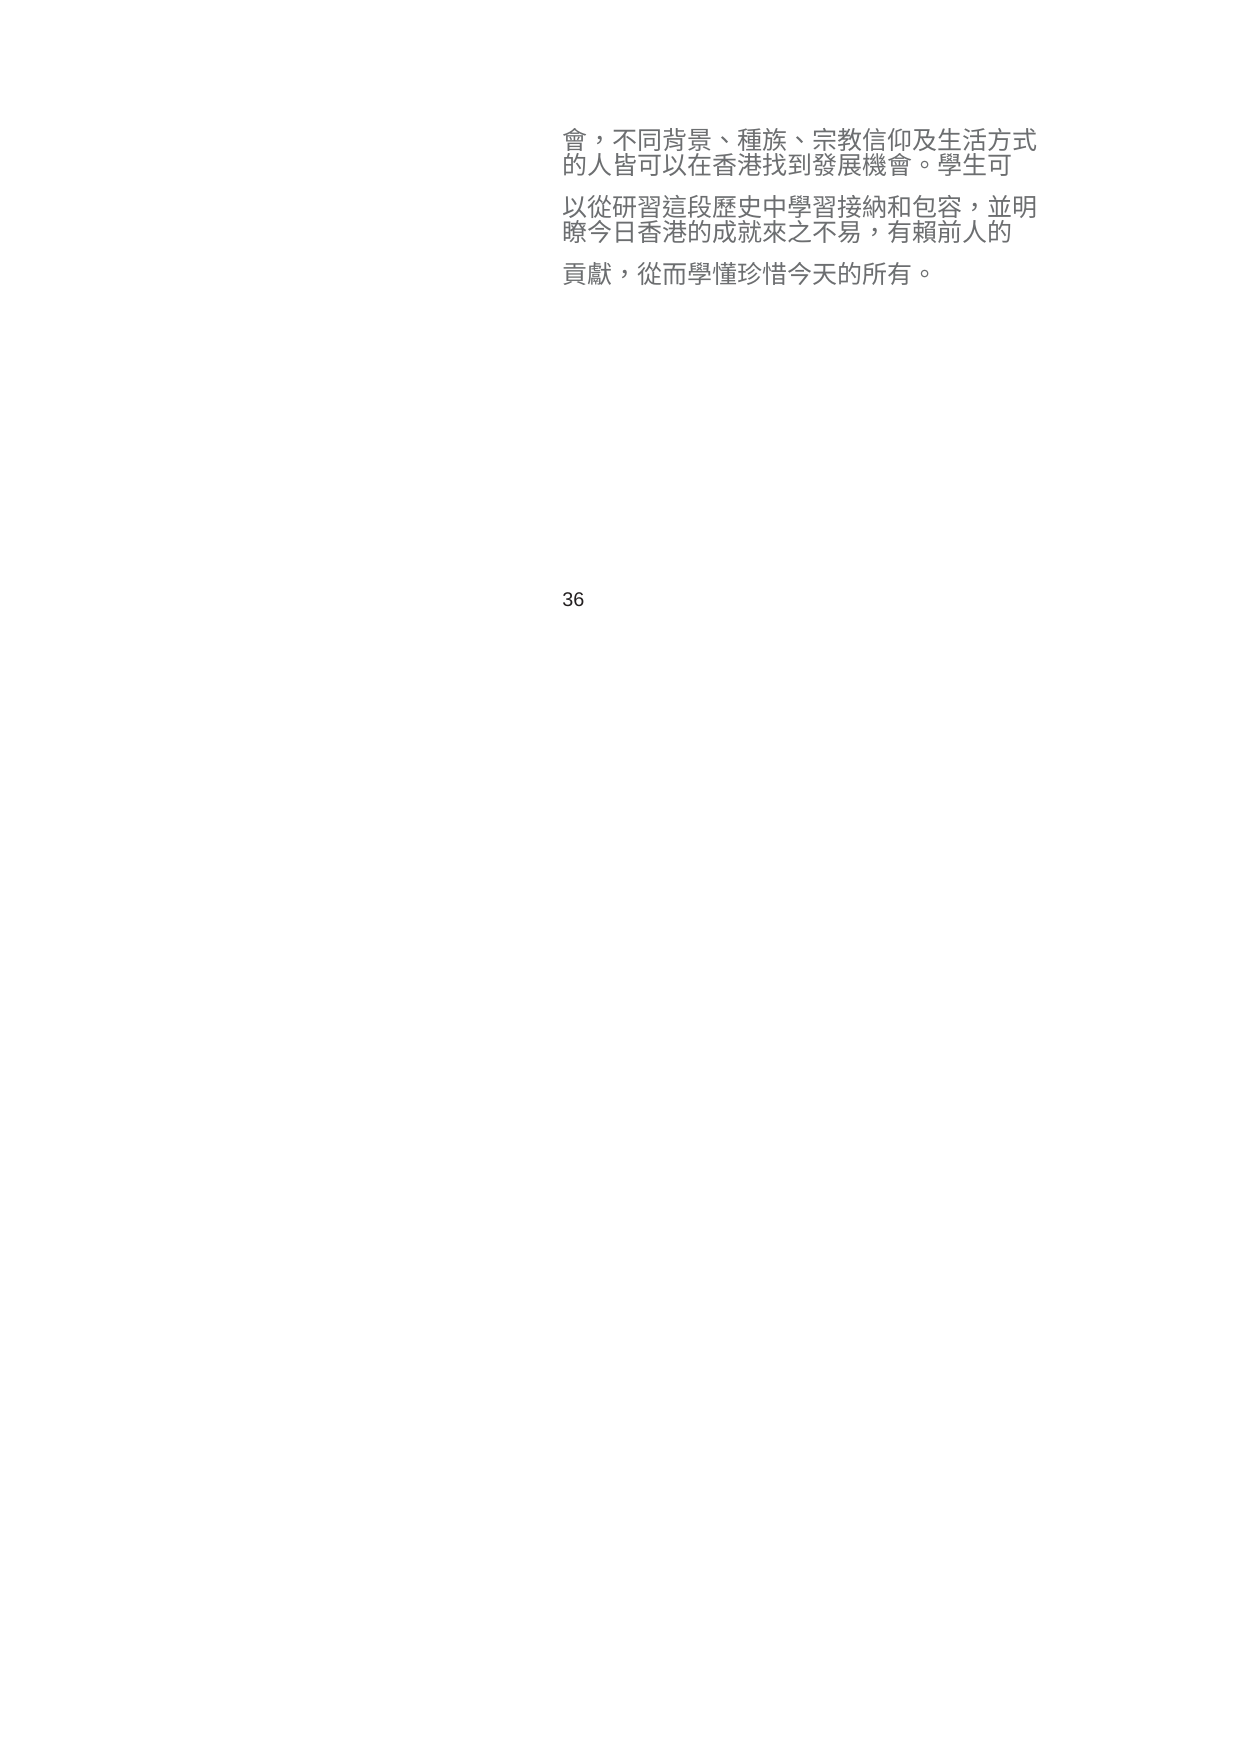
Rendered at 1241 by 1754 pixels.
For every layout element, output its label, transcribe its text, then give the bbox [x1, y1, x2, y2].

text 以從研習這段歷史中學習接納和包容，並明瞭今日香港的成就來之不易，有賴前人的 [562, 196, 1047, 246]
text 會，不同背景、種族、宗教信仰及生活方式的人皆可以在香港找到發展機會。學生可 [562, 130, 1047, 180]
text 貢獻，從而學懂珍惜今天的所有。 [562, 263, 1047, 288]
text 36 [562, 588, 1047, 612]
